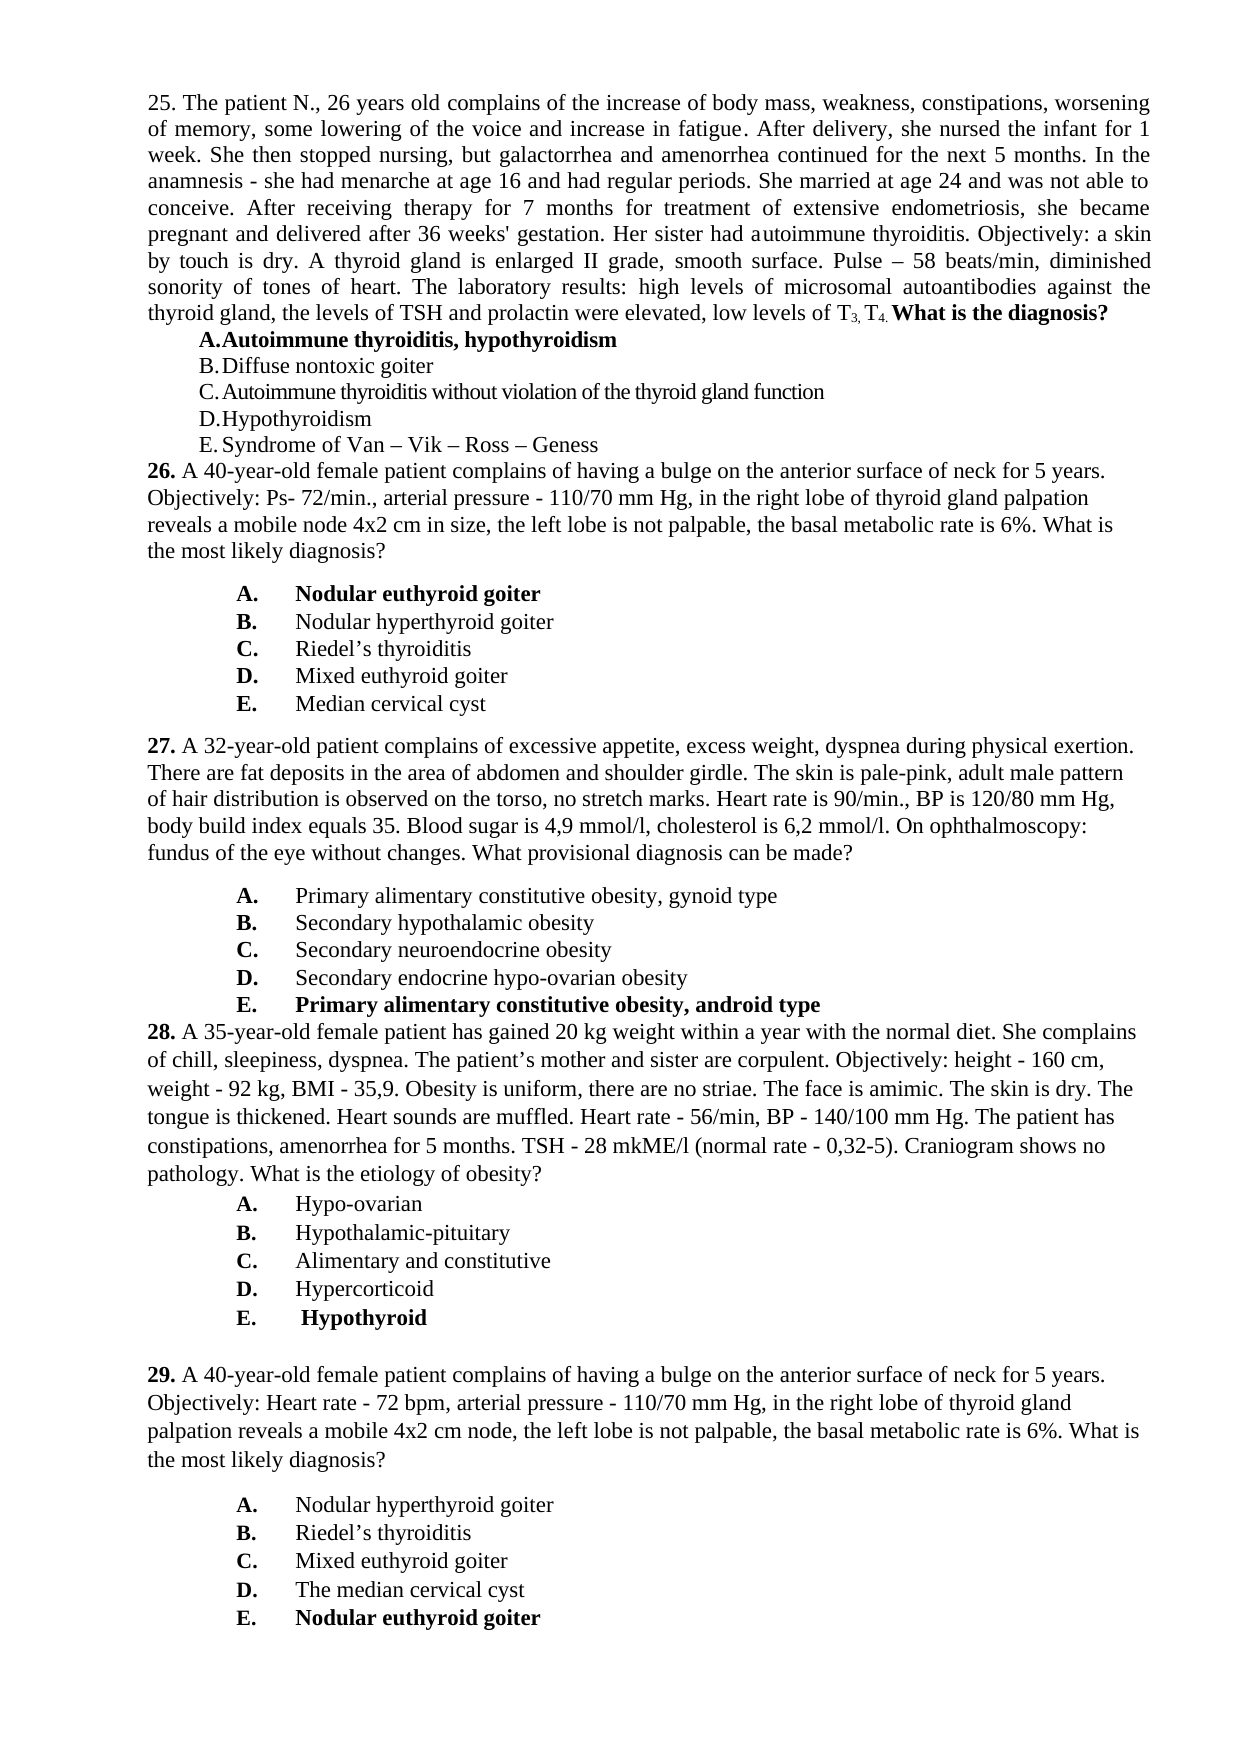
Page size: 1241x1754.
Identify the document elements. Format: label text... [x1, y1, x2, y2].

list Nodular euthyroid goiter [178, 580, 1142, 607]
list The median cervical cyst [177, 1576, 1143, 1602]
list Mixed euthyroid goiter [178, 662, 1142, 689]
list Riedel’s thyroiditis [177, 1519, 1143, 1546]
list Autoimmune thyroiditis, hypothyroidism [148, 326, 1152, 352]
list Syndrome of Van – Vik – Ross – Geness [148, 431, 1152, 457]
list Secondary hypothalamic obesity [177, 909, 1142, 935]
list Hypothyroid [177, 1304, 1143, 1330]
text 26. A 40-year-old female patient complains of having a bulge on the anterior surface of neck for 5 years. Objectively: Ps- 72/min., arterial pressure - 110/70 mm Hg, in the right lobe of thyroid gland palpation reveals a mobile node 4x2 cm in size, the left lobe is not palpable, the basal metabolic rate is 6%. What is the most likely diagnosis? [147, 457, 1142, 563]
list Alimentary and constitutive [177, 1247, 1143, 1273]
list Hypothyroidism [148, 405, 1152, 431]
list Primary alimentary constitutive obesity, gynoid type [177, 882, 1142, 908]
list Primary alimentary constitutive obesity, android type [177, 991, 1142, 1017]
text 25. The patient N., 26 years old complains of the increase of body mass, weakness, constipations, worsening of memory, some lowering of the voice and increase in fatigue. After delivery, she nursed the infant for 1 week. She then stopped nursing, but galactorrhea and amenorrhea continued for the next 5 months. In the anamnesis - she had menarche at age 16 and had regular periods. She married at age 24 and was not able to conceive. After receiving therapy for 7 months for treatment of extensive endometriosis, she became pregnant and delivered after 36 weeks' gestation. Her sister had autoimmune thyroiditis. Objectively: a skin by touch is dry. A thyroid gland is enlarged II grade, smooth surface. Pulse – 58 beats/min, diminished sonority of tones of heart. The laboratory results: high levels of microsomal autoantibodies against the thyroid gland, the levels of TSH and prolactin were elevated, low levels of T3, T4. What is the diagnosis? [148, 88, 1152, 326]
list Secondary neuroendocrine obesity [177, 936, 1142, 963]
list Mixed euthyroid goiter [177, 1548, 1143, 1574]
text 29. A 40-year-old female patient complains of having a bulge on the anterior surface of neck for 5 years. Objectively: Heart rate - 72 bpm, arterial pressure - 110/70 mm Hg, in the right lobe of thyroid gland palpation reveals a mobile 4x2 cm node, the left lobe is not palpable, the basal metabolic rate is 6%. What is the most likely diagnosis? [147, 1361, 1143, 1472]
list Autoimmune thyroiditis without violation of the thyroid gland function [148, 378, 1152, 405]
list Hypothalamic-pituitary [177, 1218, 1143, 1245]
list Nodular euthyroid goiter [177, 1604, 1143, 1631]
list Riedel’s thyroiditis [178, 635, 1142, 661]
text 28. A 35-year-old female patient has gained 20 kg weight within a year with the normal diet. She complains of chill, sleepiness, dyspnea. The patient’s mother and sister are corpulent. Objectively: height - 160 cm, weight - 92 kg, BMI - 35,9. Obesity is uniform, there are no striae. The face is amimic. The skin is dry. The tongue is thickened. Heart sounds are muffled. Heart rate - 56/min, BP - 140/100 mm Hg. The patient has constipations, amenorrhea for 5 months. TSH - 28 mkME/l (normal rate - 0,32-5). Craniogram shows no pathology. What is the etiology of obesity? [147, 1018, 1143, 1187]
list Diffuse nontoxic goiter [148, 352, 1152, 378]
list Median cervical cyst [178, 689, 1142, 716]
list Hypercorticoid [177, 1275, 1143, 1302]
list Nodular hyperthyroid goiter [178, 608, 1142, 634]
text 27. A 32-year-old patient complains of excessive appetite, excess weight, dyspnea during physical exertion. There are fat deposits in the area of abdomen and shoulder girdle. The skin is pale-pink, adult male pattern of hair distribution is observed on the torso, no stretch marks. Heart rate is 90/min., BP is 120/80 mm Hg, body build index equals 35. Blood sugar is 4,9 mmol/l, cholesterol is 6,2 mmol/l. On ophthalmoscopy: fundus of the eye without changes. What provisional diagnosis can be made? [147, 732, 1142, 865]
list Hypo-ovarian [177, 1190, 1143, 1216]
list Secondary endocrine hypo-ovarian obesity [177, 963, 1142, 990]
list Nodular hyperthyroid goiter [177, 1491, 1143, 1517]
